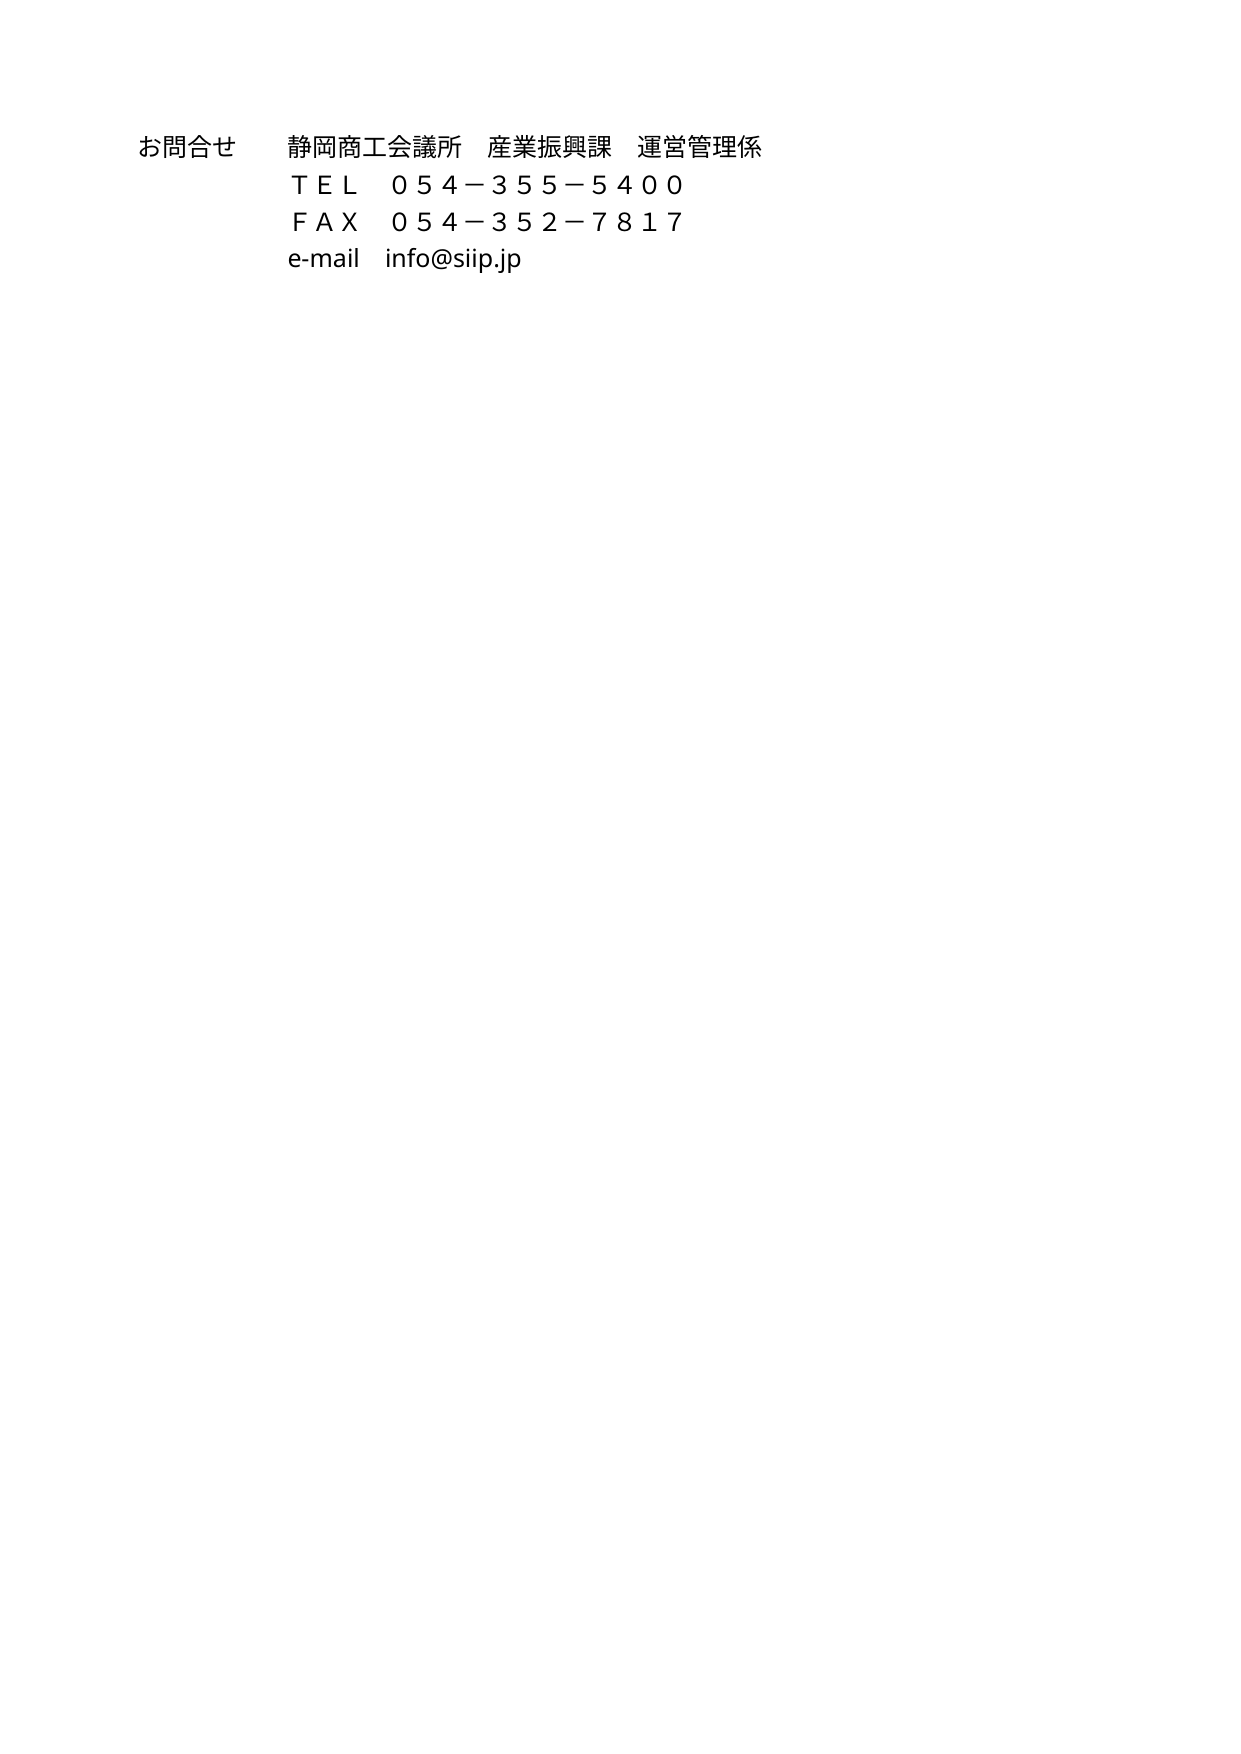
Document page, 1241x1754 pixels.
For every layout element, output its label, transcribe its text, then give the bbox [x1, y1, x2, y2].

text お問合せ 静岡商工会議所 産業振興課 運営管理係 [112, 127, 1128, 164]
text e-mail info@siip.jp [112, 239, 1128, 277]
text ＦＡＸ ０５４－３５２－７８１７ [112, 202, 1128, 239]
text ＴＥＬ ０５４－３５５－５４００ [112, 164, 1128, 202]
